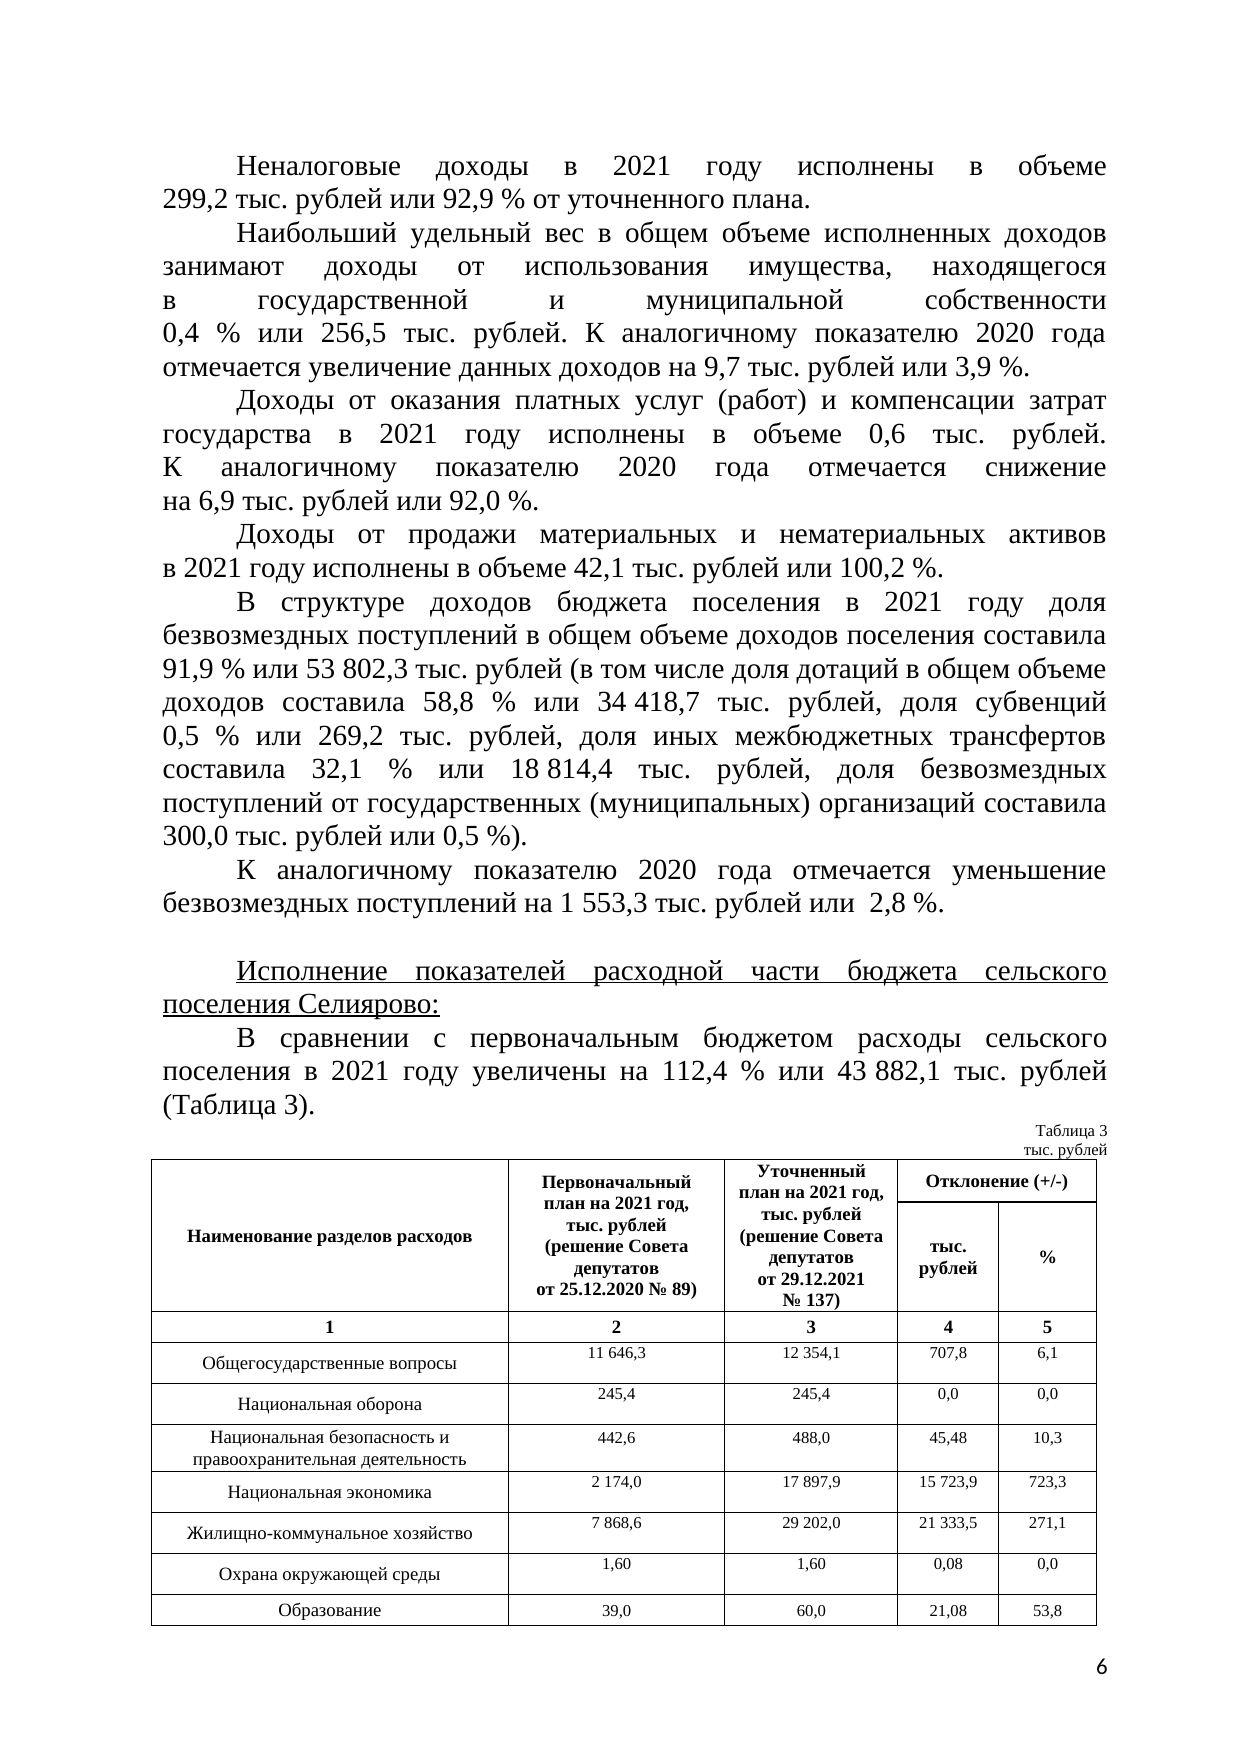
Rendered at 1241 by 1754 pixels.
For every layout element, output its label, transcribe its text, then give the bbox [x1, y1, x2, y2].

table_cell 1,60 [509, 1554, 724, 1594]
table_cell Национальная экономика [152, 1472, 508, 1512]
table_cell Национальная оборона [152, 1384, 508, 1424]
table_cell 3 [725, 1312, 897, 1342]
table_header Наименование разделов расходов [152, 1160, 508, 1311]
text К аналогичному показателю 2020 года отмечается уменьшение безвозмездных поступлений на 1 553,3 тыс. рублей или 2,8 %. [162, 852, 1107, 919]
table_cell 15 723,9 [898, 1472, 998, 1512]
text Неналоговые доходы в 2021 году исполнены в объеме 299,2 тыс. рублей или 92,9 % от уточненного плана. [162, 148, 1107, 215]
table_cell Общегосударственные вопросы [152, 1343, 508, 1383]
table_header Уточненный план на 2021 год, тыс. рублей (решение Совета депутатов от 29.12.2021 № 137) [725, 1160, 897, 1311]
table_cell 0,08 [898, 1554, 998, 1594]
text Таблица 3 [162, 1120, 1107, 1139]
table_header Отклонение (+/-) [898, 1160, 1096, 1201]
text Наибольший удельный вес в общем объеме исполненных доходов занимают доходы от использования имущества, находящегося в государственной и муниципальной собственности 0,4 % или 256,5 тыс. рублей. К аналогичному показателю 2020 года отмечается увеличение данных доходов на 9,7 тыс. рублей или 3,9 %. [162, 215, 1107, 382]
table_cell 29 202,0 [725, 1513, 897, 1553]
table_cell 7 868,6 [509, 1513, 724, 1553]
table_cell Национальная безопасность и правоохранительная деятельность [152, 1425, 508, 1471]
text Исполнение показателей расходной части бюджета сельского поселения Селиярово: [162, 953, 1107, 1020]
table_cell Жилищно-коммунальное хозяйство [152, 1513, 508, 1553]
table_cell 45,48 [898, 1425, 998, 1471]
table_cell 442,6 [509, 1425, 724, 1471]
table_cell 271,1 [999, 1513, 1096, 1553]
table_cell Охрана окружающей среды [152, 1554, 508, 1594]
text Доходы от оказания платных услуг (работ) и компенсации затрат государства в 2021 году исполнены в объеме 0,6 тыс. рублей. К аналогичному показателю 2020 года отмечается снижение на 6,9 тыс. рублей или 92,0 %. [162, 382, 1107, 517]
text тыс. рублей [162, 1139, 1107, 1159]
table_cell тыс. рублей [898, 1203, 998, 1311]
table_cell 6,1 [999, 1343, 1096, 1383]
table_cell 60,0 [725, 1595, 897, 1625]
table_header Первоначальный план на 2021 год, тыс. рублей (решение Совета депутатов от 25.12.2020 № 89) [509, 1160, 724, 1311]
table_cell 5 [999, 1312, 1096, 1342]
table_cell 0,0 [999, 1384, 1096, 1424]
table_cell Образование [152, 1595, 508, 1625]
table_cell 707,8 [898, 1343, 998, 1383]
table_cell 53,8 [999, 1595, 1096, 1625]
table_cell 11 646,3 [509, 1343, 724, 1383]
table_cell 723,3 [999, 1472, 1096, 1512]
text Доходы от продажи материальных и нематериальных активов в 2021 году исполнены в объеме 42,1 тыс. рублей или 100,2 %. [162, 517, 1107, 584]
text В сравнении с первоначальным бюджетом расходы сельского поселения в 2021 году увеличены на 112,4 % или 43 882,1 тыс. рублей (Таблица 3). [162, 1020, 1107, 1120]
table_cell 17 897,9 [725, 1472, 897, 1512]
table_cell 2 174,0 [509, 1472, 724, 1512]
table_cell % [999, 1203, 1096, 1311]
table_cell 21,08 [898, 1595, 998, 1625]
table_cell 0,0 [999, 1554, 1096, 1594]
table_cell 2 [509, 1312, 724, 1342]
table_cell 488,0 [725, 1425, 897, 1471]
table_cell 1 [152, 1312, 508, 1342]
table_cell 21 333,5 [898, 1513, 998, 1553]
table_cell 0,0 [898, 1384, 998, 1424]
table_cell 245,4 [509, 1384, 724, 1424]
table_cell 245,4 [725, 1384, 897, 1424]
table_cell 10,3 [999, 1425, 1096, 1471]
table_cell 12 354,1 [725, 1343, 897, 1383]
table_cell 1,60 [725, 1554, 897, 1594]
text В структуре доходов бюджета поселения в 2021 году доля безвозмездных поступлений в общем объеме доходов поселения составила 91,9 % или 53 802,3 тыс. рублей (в том числе доля дотаций в общем объеме доходов составила 58,8 % или 34 418,7 тыс. рублей, доля субвенций 0,5 % или 269,2 тыс. рублей, доля иных межбюджетных трансфертов составила 32,1 % или 18 814,4 тыс. рублей, доля безвозмездных поступлений от государственных (муниципальных) организаций составила 300,0 тыс. рублей или 0,5 %). [162, 584, 1107, 852]
table_cell 39,0 [509, 1595, 724, 1625]
table_cell 4 [898, 1312, 998, 1342]
